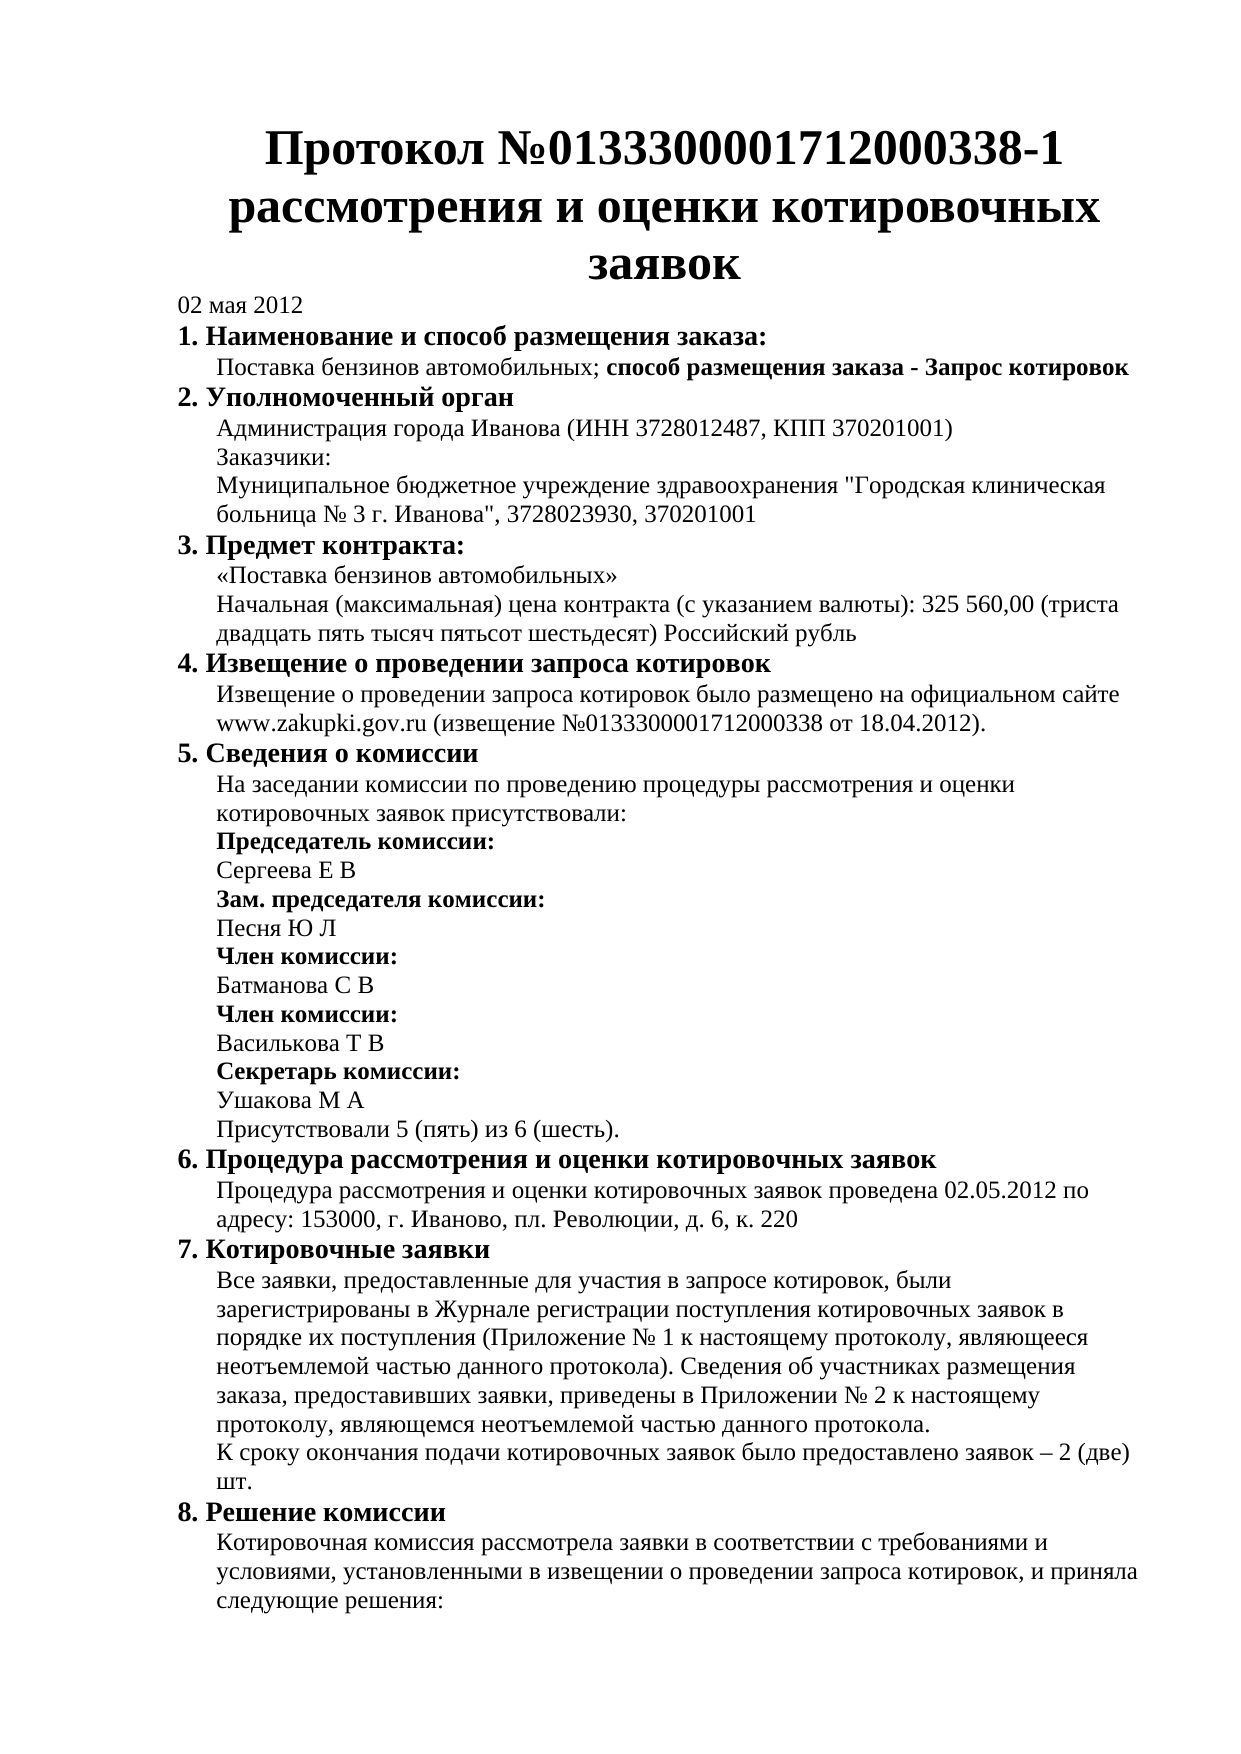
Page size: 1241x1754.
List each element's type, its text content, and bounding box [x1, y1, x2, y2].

text 4. Извещение о проведении запроса котировок [177, 647, 1152, 679]
text Процедура рассмотрения и оценки котировочных заявок проведена 02.05.2012 по адресу: 153000, г. Иваново, пл. Революции, д. 6, к. 220 [216, 1175, 1152, 1232]
text 5. Сведения о комиссии [177, 736, 1152, 769]
text Администрация города Иванова (ИНН 3728012487, КПП 370201001) [216, 413, 1152, 442]
text 3. Предмет контракта: [177, 528, 1152, 560]
text Протокол №0133300001712000338-1 [177, 118, 1152, 176]
text Член комиссии: Василькова Т В [216, 999, 1152, 1056]
text Член комиссии: Батманова С В [216, 941, 1152, 999]
text Все заявки, предоставленные для участия в запросе котировок, были зарегистрированы в Журнале регистрации поступления котировочных заявок в порядке их поступления (Приложение № 1 к настоящему протоколу, являющееся неотъемлемой частью данного протокола). Сведения об участниках размещения заказа, предоставивших заявки, приведены в Приложении № 2 к настоящему протоколу, являющемся неотъемлемой частью данного протокола. [216, 1265, 1152, 1437]
text рассмотрения и оценки котировочных заявок [177, 176, 1152, 291]
text Заказчики: [216, 442, 1152, 470]
text Председатель комиссии: Сергеева Е В [216, 826, 1152, 884]
text Котировочная комиссия рассмотрела заявки в соответствии с требованиями и условиями, установленными в извещении о проведении запроса котировок, и приняла следующие решения: [216, 1527, 1152, 1613]
text Зам. председателя комиссии: Песня Ю Л [216, 884, 1152, 941]
text Присутствовали 5 (пять) из 6 (шесть). [216, 1114, 1152, 1143]
text 7. Котировочные заявки [177, 1232, 1152, 1265]
text 1. Наименование и способ размещения заказа: [177, 319, 1152, 352]
text Секретарь комиссии: Ушакова М А [216, 1056, 1152, 1114]
text На заседании комиссии по проведению процедуры рассмотрения и оценки котировочных заявок присутствовали: [216, 769, 1152, 826]
text Муниципальное бюджетное учреждение здравоохранения "Городская клиническая больница № 3 г. Иванова", 3728023930, 370201001 [216, 470, 1152, 528]
text Извещение о проведении запроса котировок было размещено на официальном сайте www.zakupki.gov.ru (извещение №0133300001712000338 от 18.04.2012). [216, 679, 1152, 736]
text К сроку окончания подачи котировочных заявок было предоставлено заявок – 2 (две) шт. [216, 1437, 1152, 1495]
text 02 мая 2012 [177, 291, 1152, 319]
text 2. Уполномоченный орган [177, 381, 1152, 413]
text 8. Решение комиссии [177, 1495, 1152, 1527]
text Поставка бензинов автомобильных; способ размещения заказа - Запрос котировок [216, 352, 1152, 381]
text «Поставка бензинов автомобильных» Начальная (максимальная) цена контракта (с указанием валюты): 325 560,00 (триста двадцать пять тысяч пятьсот шестьдесят) Российский рубль [216, 560, 1152, 647]
text 6. Процедура рассмотрения и оценки котировочных заявок [177, 1143, 1152, 1175]
